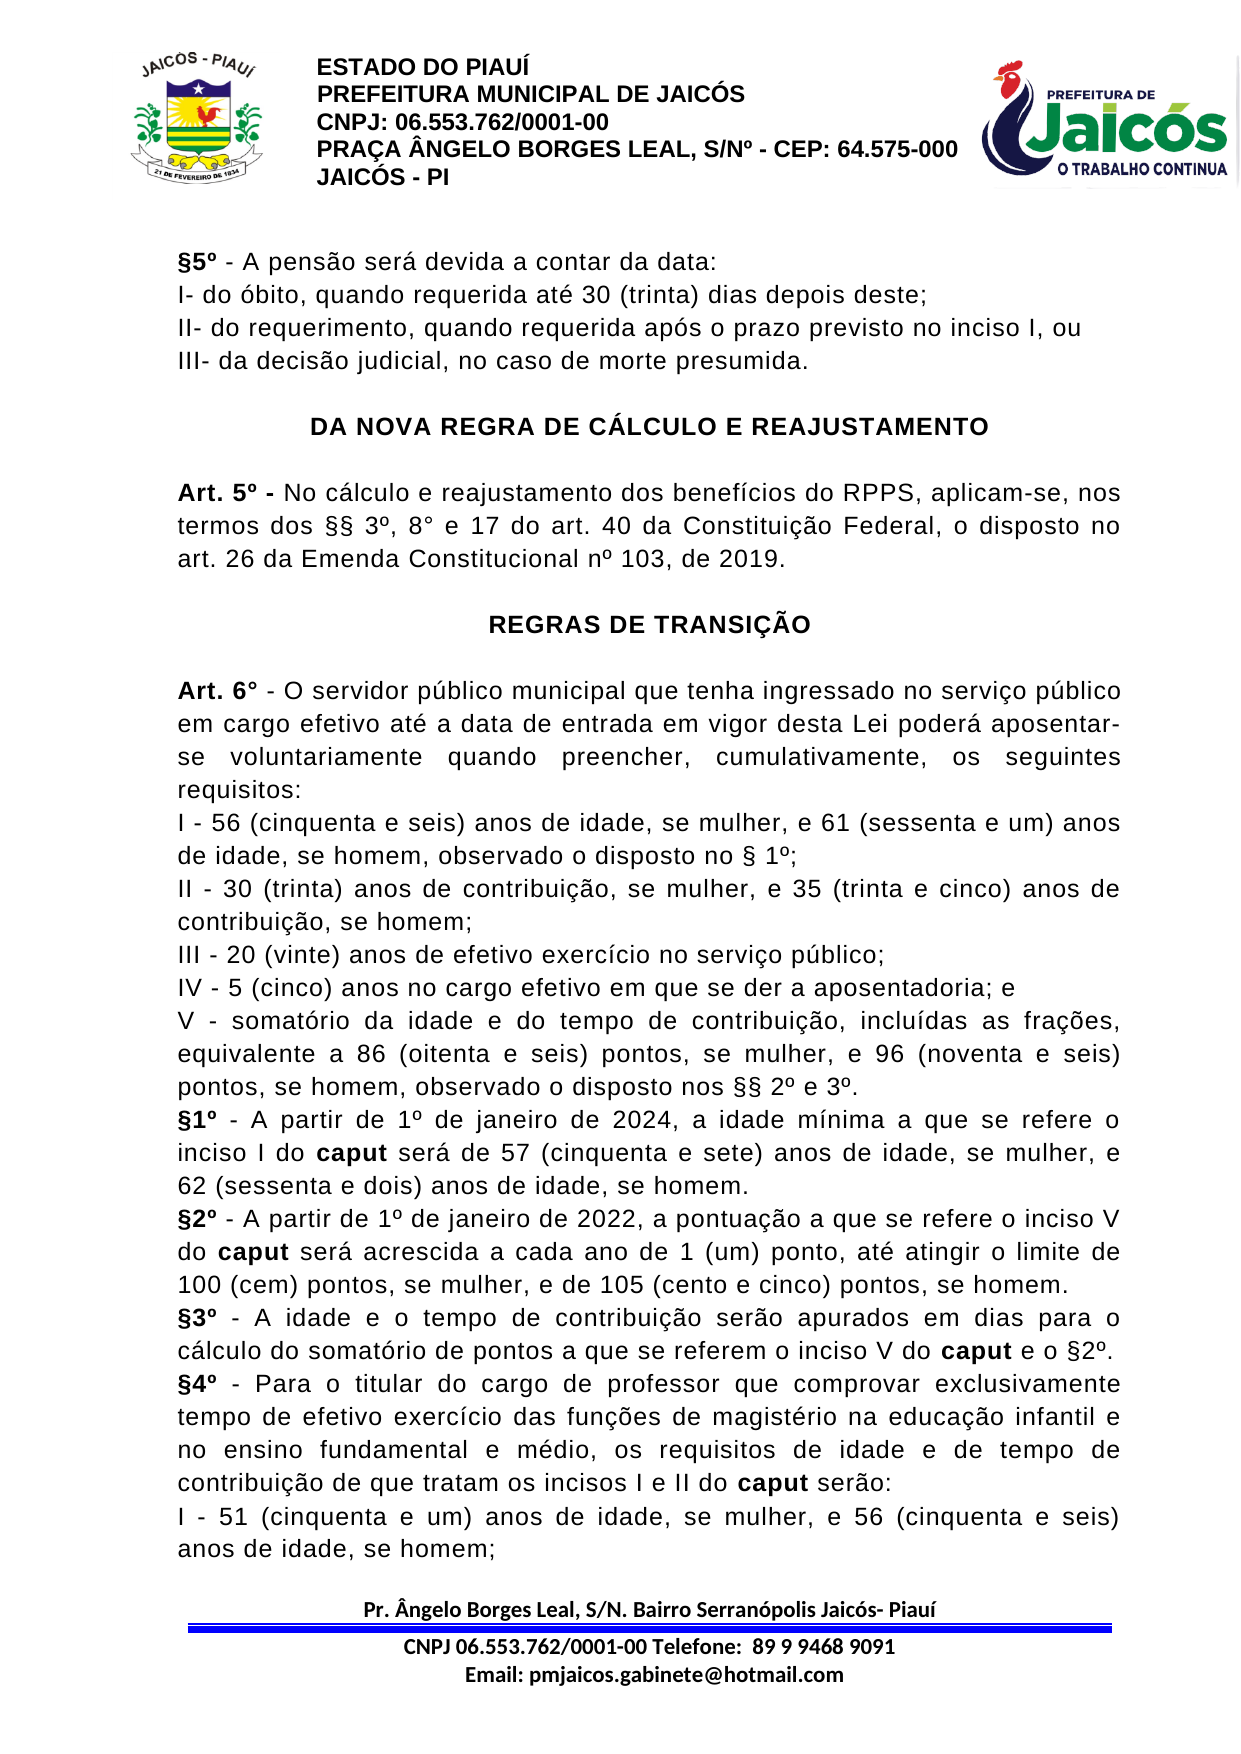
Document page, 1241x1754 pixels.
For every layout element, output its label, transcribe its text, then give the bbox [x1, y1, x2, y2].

text III - 20 (vinte) anos de efetivo exercício no serviço público; [177, 940, 1122, 969]
picture [980, 51, 1240, 189]
text V - somatório da idade e do tempo de contribuição, incluídas as frações, equivalente a 86 (oitenta e seis) pontos, se mulher, e 96 (noventa e seis) pontos, se homem, observado o disposto nos §§ 2º e 3º. [177, 1006, 1122, 1101]
text §4º - Para o titular do cargo de professor que comprovar exclusivamente tempo de efetivo exercício das funções de magistério na educação infantil e no ensino fundamental e médio, os requisitos de idade e de tempo de contribuição de que tratam os incisos I e II do caput serão: [177, 1369, 1122, 1497]
text §5º - A pensão será devida a contar da data: [177, 247, 1122, 275]
text III- da decisão judicial, no caso de morte presumida. [177, 346, 1122, 374]
text I - 56 (cinquenta e seis) anos de idade, se mulher, e 61 (sessenta e um) anos de idade, se homem, observado o disposto no § 1º; [177, 808, 1122, 870]
text I- do óbito, quando requerida até 30 (trinta) dias depois deste; [177, 280, 1122, 308]
text REGRAS DE TRANSIÇÃO [177, 610, 1122, 639]
text Art. 6° - O servidor público municipal que tenha ingressado no serviço público em cargo efetivo até a data de entrada em vigor desta Lei poderá aposentar-se voluntariamente quando preencher, cumulativamente, os seguintes requisitos: [177, 676, 1122, 804]
text II- do requerimento, quando requerida após o prazo previsto no inciso I, ou [177, 313, 1122, 341]
text §3º - A idade e o tempo de contribuição serão apurados em dias para o cálculo do somatório de pontos a que se referem o inciso V do caput e o §2º. [177, 1303, 1122, 1365]
text I - 51 (cinquenta e um) anos de idade, se mulher, e 56 (cinquenta e seis) anos de idade, se homem; [177, 1501, 1122, 1563]
text IV - 5 (cinco) anos no cargo efetivo em que se der a aposentadoria; e [177, 973, 1122, 1002]
text Art. 5º - No cálculo e reajustamento dos benefícios do RPPS, aplicam-se, nos termos dos §§ 3º, 8° e 17 do art. 40 da Constituição Federal, o disposto no art. 26 da Emenda Constitucional nº 103, de 2019. [177, 478, 1122, 573]
text §2º - A partir de 1º de janeiro de 2022, a pontuação a que se refere o inciso V do caput será acrescida a cada ano de 1 (um) ponto, até atingir o limite de 100 (cem) pontos, se mulher, e de 105 (cento e cinco) pontos, se homem. [177, 1204, 1122, 1299]
text DA NOVA REGRA DE CÁLCULO E REAJUSTAMENTO [177, 412, 1122, 441]
text II - 30 (trinta) anos de contribuição, se mulher, e 35 (trinta e cinco) anos de contribuição, se homem; [177, 874, 1122, 936]
picture [112, 52, 283, 200]
text §1º - A partir de 1º de janeiro de 2024, a idade mínima a que se refere o inciso I do caput será de 57 (cinquenta e sete) anos de idade, se mulher, e 62 (sessenta e dois) anos de idade, se homem. [177, 1105, 1122, 1200]
